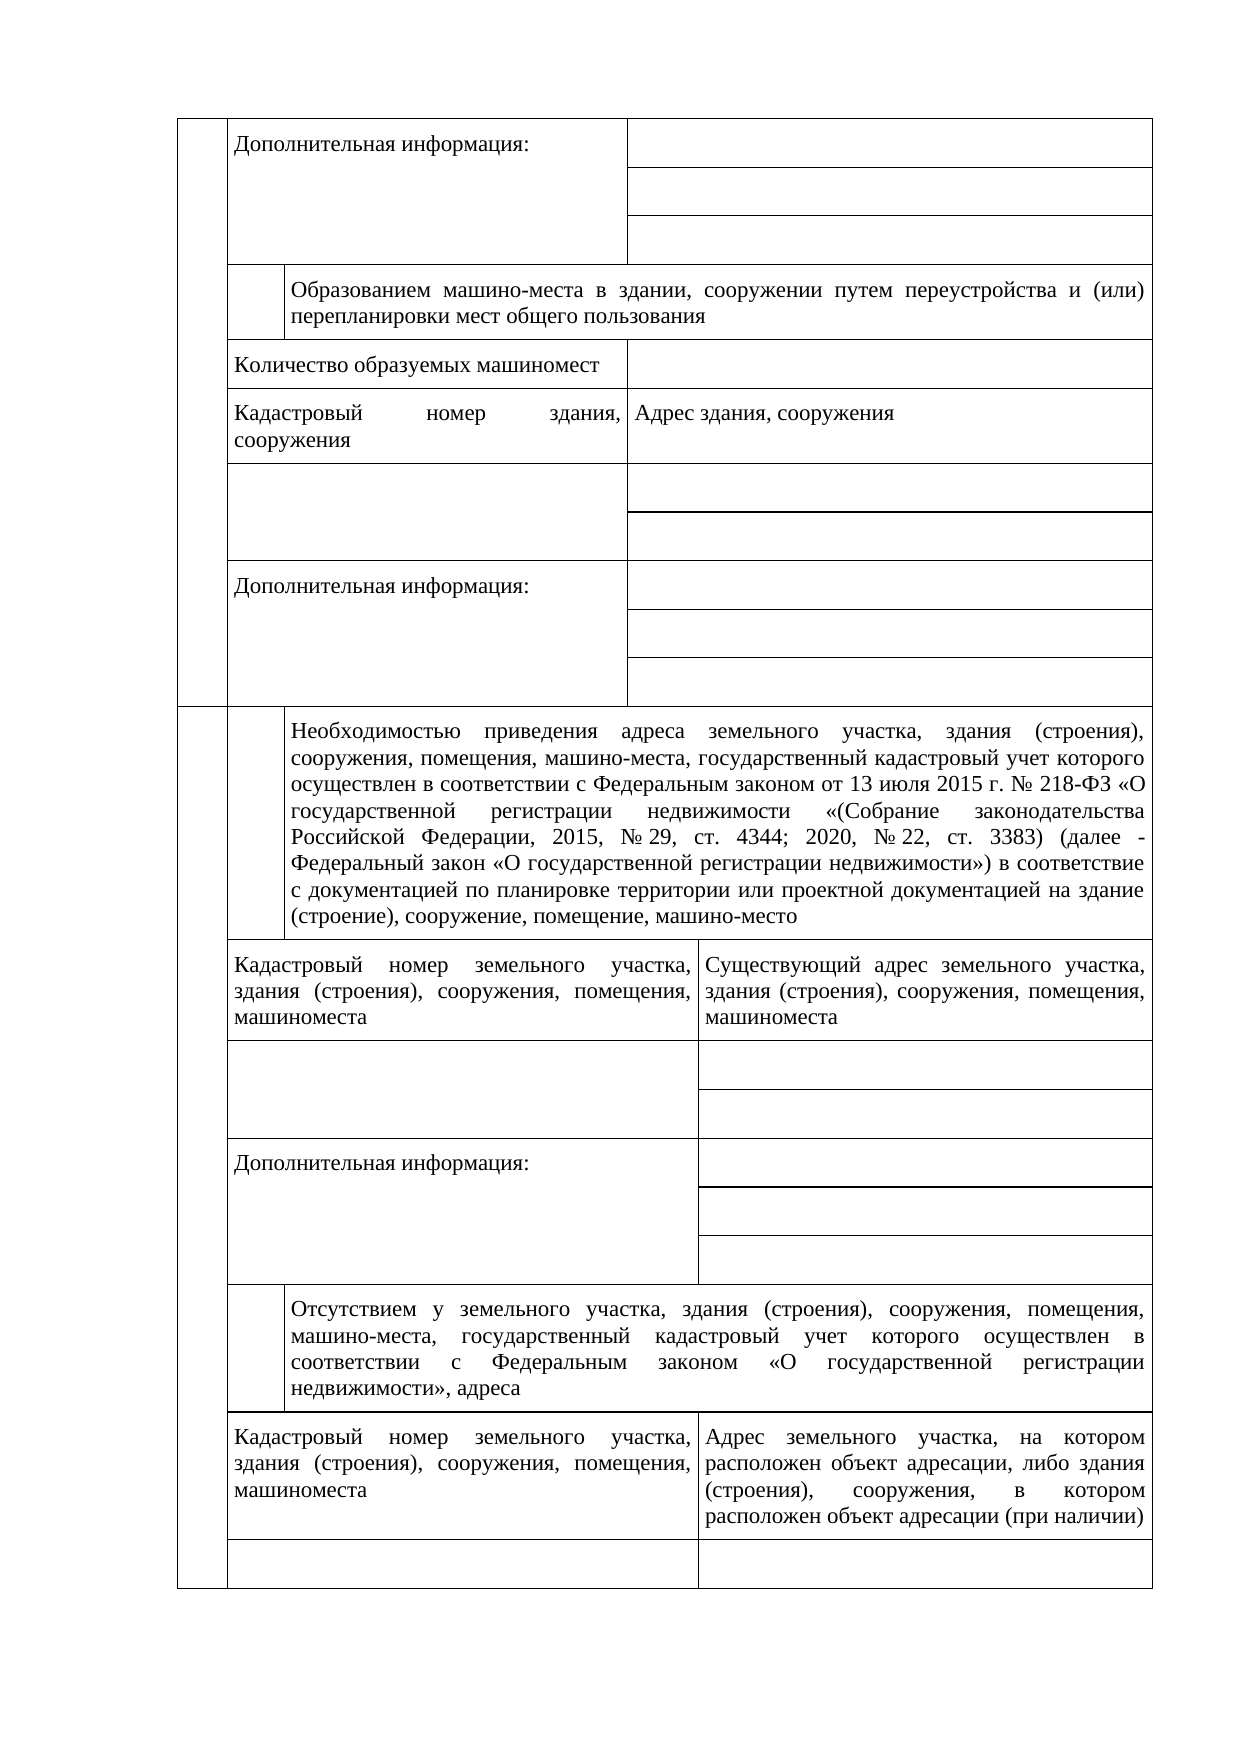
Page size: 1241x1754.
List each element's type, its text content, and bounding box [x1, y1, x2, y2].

table_cell [628, 119, 1152, 167]
table_cell [699, 1540, 1152, 1588]
table_cell Отсутствием у земельного участка, здания (строения), сооружения, помещения, машино-места, государственный кадастровый учет которого осуществлен в соответствии с Федеральным законом «О государственной регистрации недвижимости», адреса [285, 1285, 1152, 1411]
table_cell Образованием машино-места в здании, сооружении путем переустройства и (или) перепланировки мест общего пользования [285, 265, 1152, 339]
table_cell [699, 1236, 1152, 1284]
table_cell Адрес земельного участка, на котором расположен объект адресации, либо здания (строения), сооружения, в котором расположен объект адресации (при наличии) [699, 1413, 1152, 1539]
table_cell [228, 1540, 698, 1588]
table_cell [628, 513, 1152, 560]
table_cell [228, 707, 284, 939]
table_cell [699, 1041, 1152, 1089]
table_cell [699, 1139, 1152, 1186]
table_cell [628, 561, 1152, 609]
table_cell Количество образуемых машиномест [228, 340, 627, 388]
table_cell [699, 1090, 1152, 1138]
table_cell [228, 265, 284, 339]
table_cell Существующий адрес земельного участка, здания (строения), сооружения, помещения, машиноместа [699, 940, 1152, 1040]
table_cell [628, 464, 1152, 511]
table_cell Кадастровый номер земельного участка, здания (строения), сооружения, помещения, машиноместа [228, 940, 698, 1040]
table_cell [628, 610, 1152, 657]
table_cell Дополнительная информация: [228, 1139, 698, 1284]
table_cell Дополнительная информация: [228, 561, 627, 706]
table_cell Дополнительная информация: [228, 119, 627, 264]
table_cell [699, 1188, 1152, 1235]
table_cell [628, 340, 1152, 388]
table_cell Кадастровый номер земельного участка, здания (строения), сооружения, помещения, машиноместа [228, 1413, 698, 1539]
table_cell [178, 707, 227, 1588]
table_cell Необходимостью приведения адреса земельного участка, здания (строения), сооружения, помещения, машино-места, государственный кадастровый учет которого осуществлен в соответствии с Федеральным законом от 13 июля 2015 г. № 218-ФЗ «О государственной регистрации недвижимости «(Собрание законодательства Российской Федерации, 2015, № 29, ст. 4344; 2020, № 22, ст. 3383) (далее - Федеральный закон «О государственной регистрации недвижимости») в соответствие с документацией по планировке территории или проектной документацией на здание (строение), сооружение, помещение, машино-место [285, 707, 1152, 939]
table_cell Адрес здания, сооружения [628, 389, 1152, 463]
table_cell [628, 168, 1152, 215]
table_cell Кадастровый номер здания, сооружения [228, 389, 627, 463]
table_cell [628, 216, 1152, 264]
table_cell [228, 1285, 284, 1411]
table_cell [228, 1041, 698, 1138]
table_cell [228, 464, 627, 560]
table_cell [628, 658, 1152, 706]
